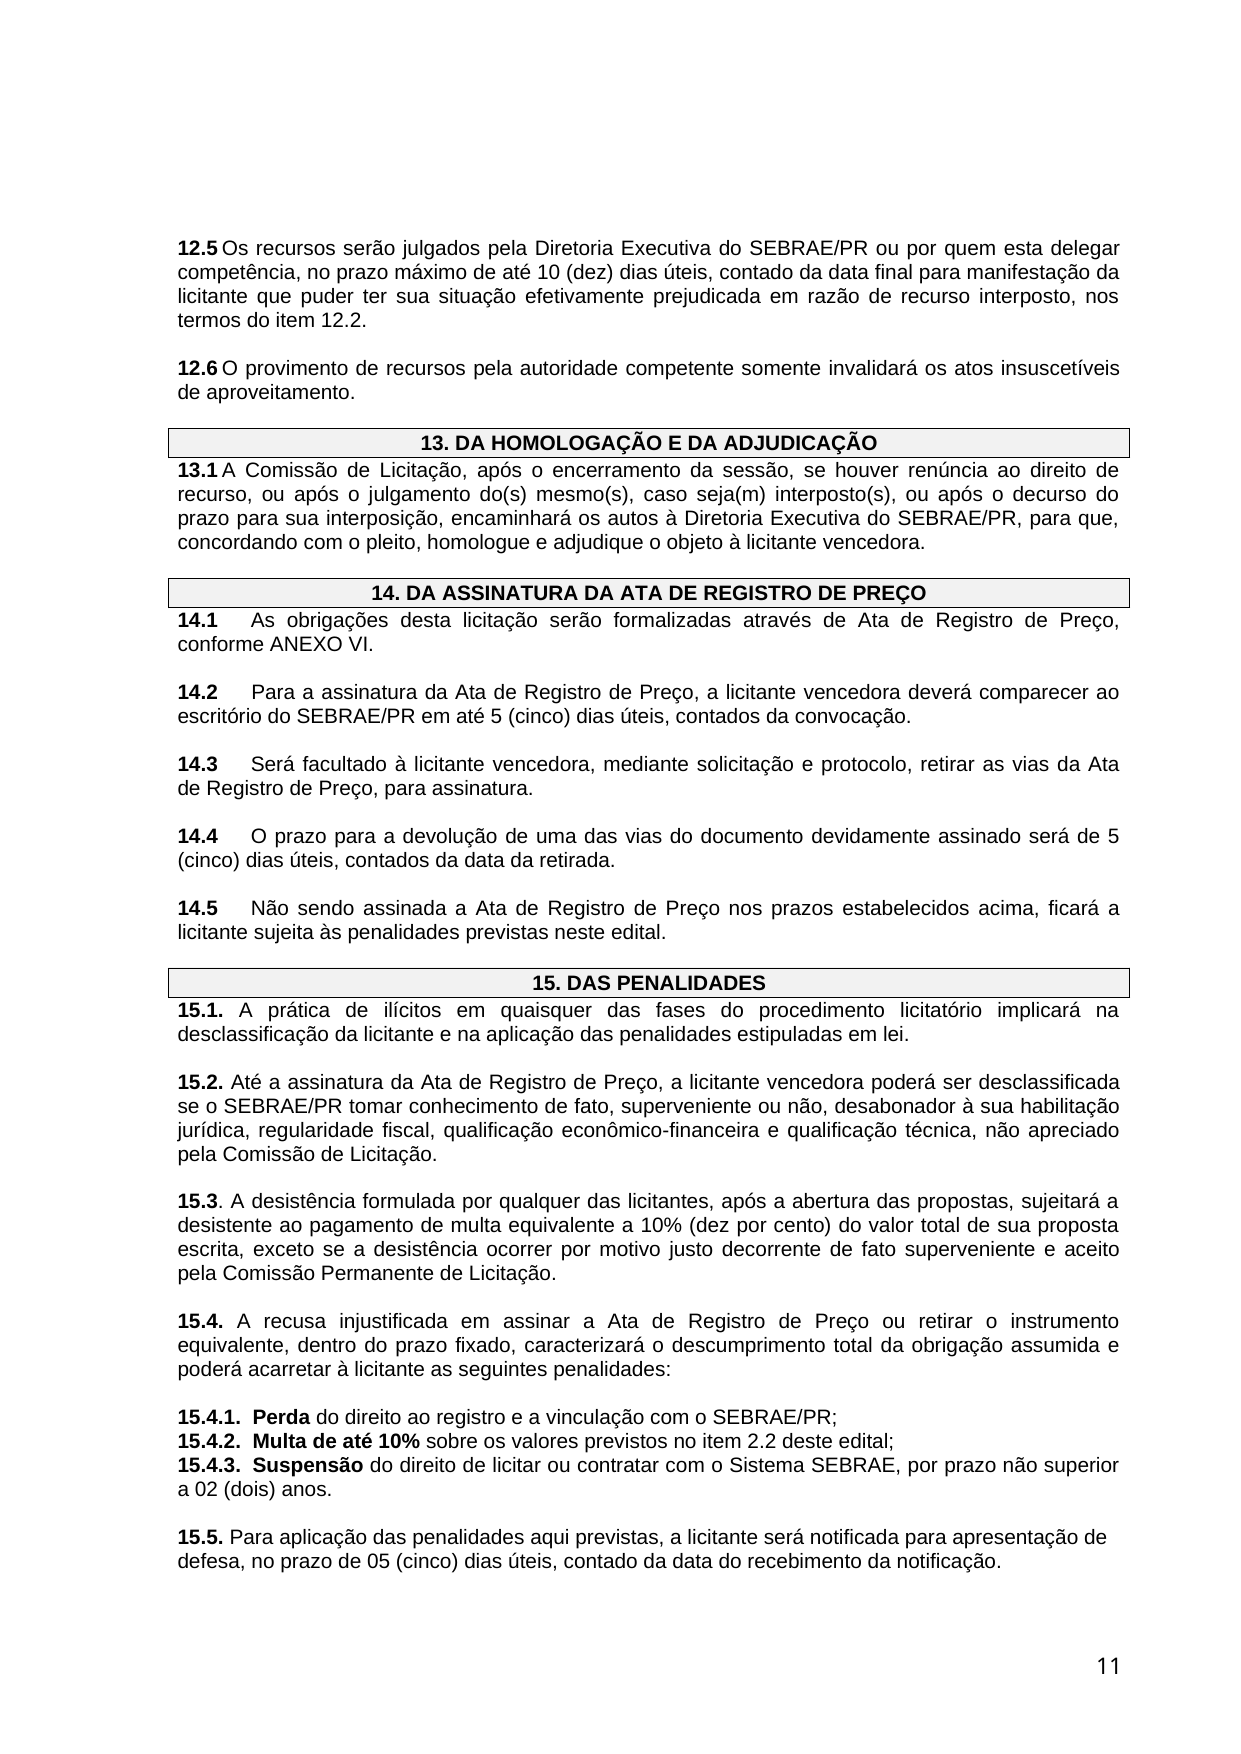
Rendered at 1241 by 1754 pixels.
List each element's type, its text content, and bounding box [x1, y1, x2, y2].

text 15.1. A prática de ilícitos em quaisquer das fases do procedimento licitatório implicará na desclassificação da licitante e na aplicação das penalidades estipuladas em lei. [177, 998, 1121, 1046]
list Não sendo assinada a Ata de Registro de Preço nos prazos estabelecidos acima, ficará a licitante sujeita às penalidades previstas neste edital. [177, 896, 1121, 943]
list O prazo para a devolução de uma das vias do documento devidamente assinado será de 5 (cinco) dias úteis, contados da data da retirada. [177, 824, 1121, 872]
list Suspensão do direito de licitar ou contratar com o Sistema SEBRAE, por prazo não superior a 02 (dois) anos. [177, 1453, 1121, 1501]
subtitle 13. DA HOMOLOGAÇÃO E DA ADJUDICAÇÃO [169, 429, 1129, 457]
list Para a assinatura da Ata de Registro de Preço, a licitante vencedora deverá comparecer ao escritório do SEBRAE/PR em até 5 (cinco) dias úteis, contados da convocação. [177, 680, 1121, 728]
list Os recursos serão julgados pela Diretoria Executiva do SEBRAE/PR ou por quem esta delegar competência, no prazo máximo de até 10 (dez) dias úteis, contado da data final para manifestação da licitante que puder ter sua situação efetivamente prejudicada em razão de recurso interposto, nos termos do item 12.2. [177, 236, 1121, 332]
list Multa de até 10% sobre os valores previstos no item 2.2 deste edital; [177, 1429, 1121, 1453]
list As obrigações desta licitação serão formalizadas através de Ata de Registro de Preço, conforme ANEXO VI. [177, 608, 1121, 656]
list Será facultado à licitante vencedora, mediante solicitação e protocolo, retirar as vias da Ata de Registro de Preço, para assinatura. [177, 752, 1121, 800]
text 15.2. Até a assinatura da Ata de Registro de Preço, a licitante vencedora poderá ser desclassificada se o SEBRAE/PR tomar conhecimento de fato, superveniente ou não, desabonador à sua habilitação jurídica, regularidade fiscal, qualificação econômico-financeira e qualificação técnica, não apreciado pela Comissão de Licitação. [177, 1069, 1121, 1165]
subtitle 15. DAS PENALIDADES [169, 969, 1129, 997]
text 15.3. A desistência formulada por qualquer das licitantes, após a abertura das propostas, sujeitará a desistente ao pagamento de multa equivalente a 10% (dez por cento) do valor total de sua proposta escrita, exceto se a desistência ocorrer por motivo justo decorrente de fato superveniente e aceito pela Comissão Permanente de Licitação. [177, 1189, 1121, 1285]
text 15.4. A recusa injustificada em assinar a Ata de Registro de Preço ou retirar o instrumento equivalente, dentro do prazo fixado, caracterizará o descumprimento total da obrigação assumida e poderá acarretar à licitante as seguintes penalidades: [177, 1309, 1121, 1381]
subtitle 14. DA ASSINATURA DA ATA DE REGISTRO DE PREÇO [169, 579, 1129, 607]
list Perda do direito ao registro e a vinculação com o SEBRAE/PR; [177, 1405, 1121, 1429]
list A Comissão de Licitação, após o encerramento da sessão, se houver renúncia ao direito de recurso, ou após o julgamento do(s) mesmo(s), caso seja(m) interposto(s), ou após o decurso do prazo para sua interposição, encaminhará os autos à Diretoria Executiva do SEBRAE/PR, para que, concordando com o pleito, homologue e adjudique o objeto à licitante vencedora. [177, 458, 1121, 554]
text 15.5. Para aplicação das penalidades aqui previstas, a licitante será notificada para apresentação de defesa, no prazo de 05 (cinco) dias úteis, contado da data do recebimento da notificação. [177, 1525, 1122, 1573]
list O provimento de recursos pela autoridade competente somente invalidará os atos insuscetíveis de aproveitamento. [177, 356, 1121, 404]
